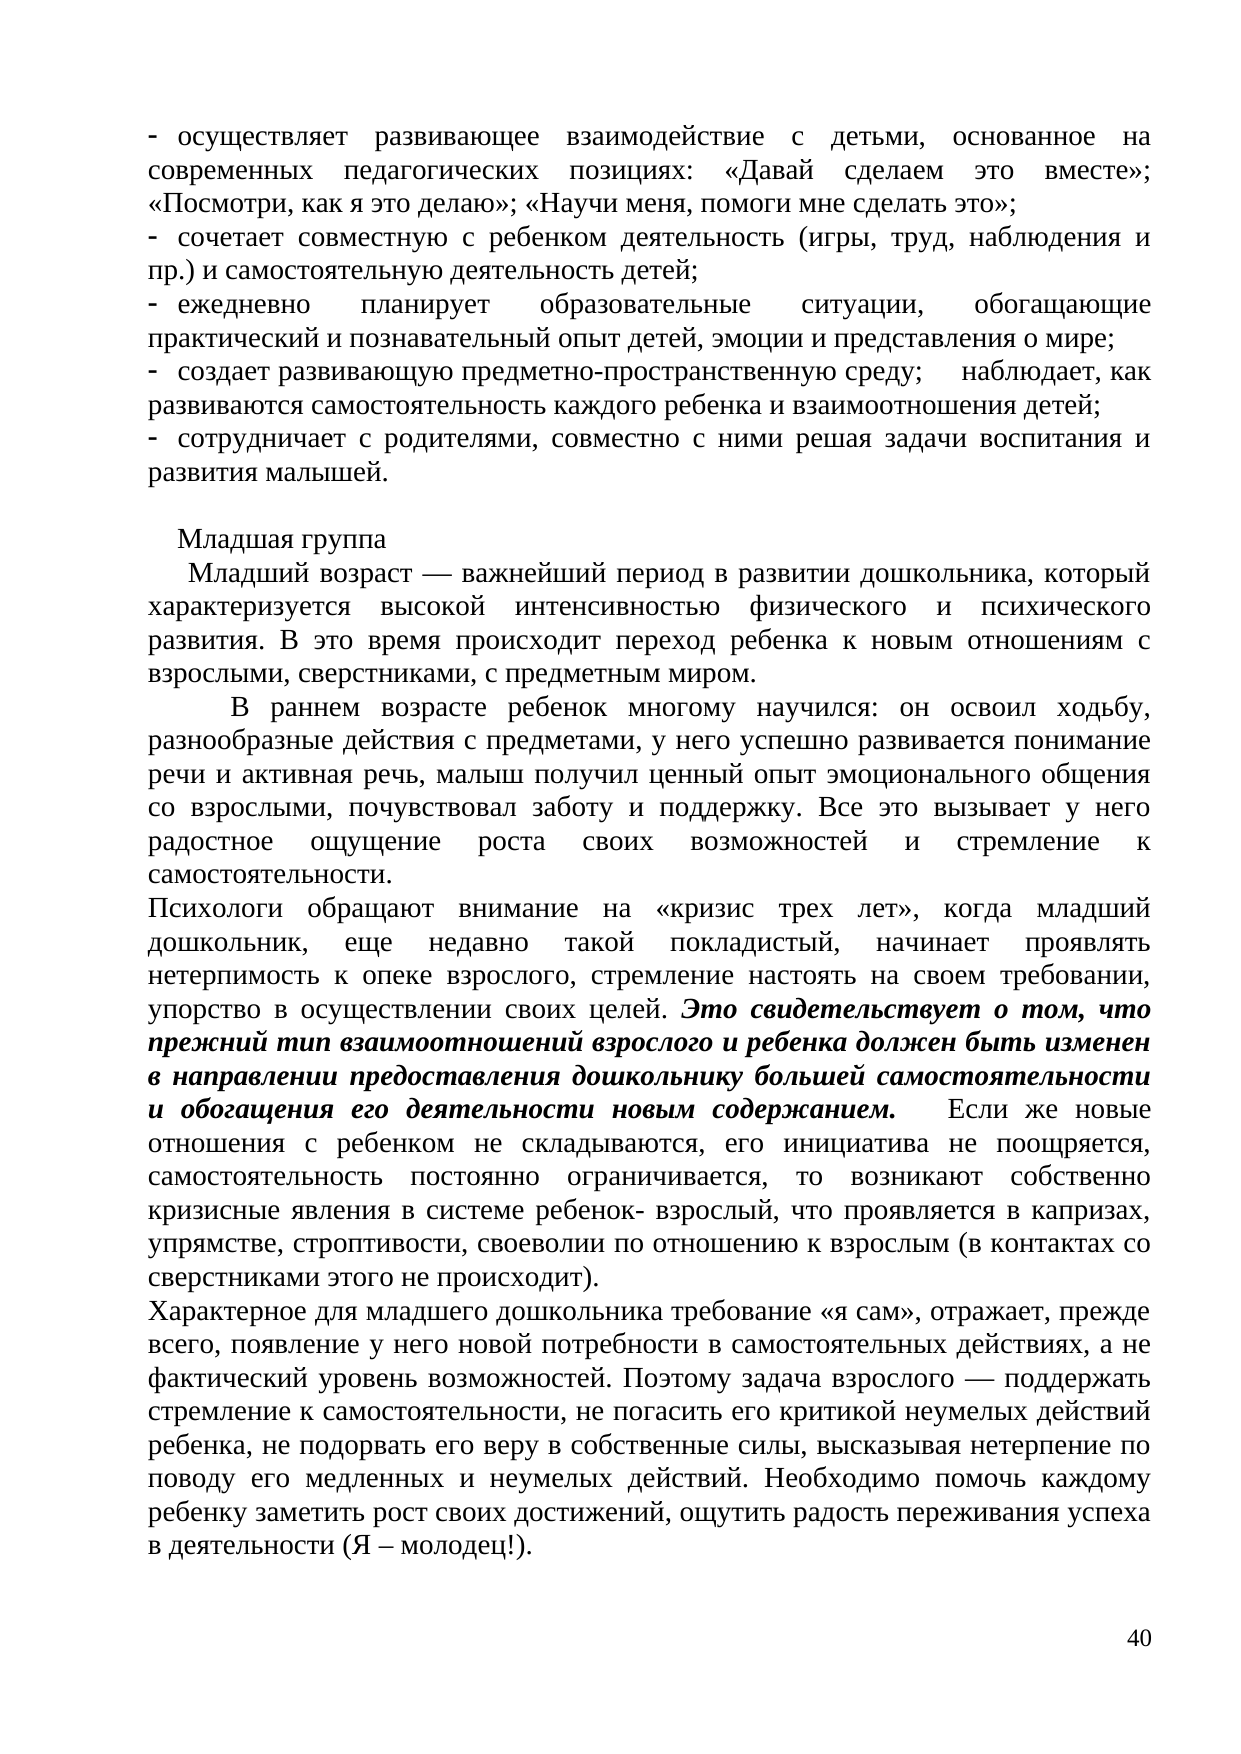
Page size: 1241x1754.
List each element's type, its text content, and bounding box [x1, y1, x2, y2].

list сочетает совместную с ребенком деятельность (игры, труд, наблюдения и пр.) и самостоятельную деятельность детей; [148, 219, 1152, 286]
text Младшая группа [148, 521, 1152, 555]
text Характерное для младшего дошкольника требование «я сам», отражает, прежде всего, появление у него новой потребности в самостоятельных действиях, а не фактический уровень возможностей. Поэтому задача взрослого — поддержать стремление к самостоятельности, не погасить его критикой неумелых действий ребенка, не подорвать его веру в собственные силы, высказывая нетерпение по поводу его медленных и неумелых действий. Необходимо помочь каждому ребенку заметить рост своих достижений, ощутить радость переживания успеха в деятельности (Я – молодец!). [148, 1293, 1152, 1561]
text Младший возраст — важнейший период в развитии дошкольника, который характеризуется высокой интенсивностью физического и психического развития. В это время происходит переход ребенка к новым отношениям с взрослыми, сверстниками, с предметным миром. [148, 555, 1152, 689]
list создает развивающую предметно-пространственную среду;  наблюдает, как развиваются самостоятельность каждого ребенка и взаимоотношения детей; [148, 353, 1152, 420]
list осуществляет развивающее взаимодействие с детьми, основанное на современных педагогических позициях: «Давай сделаем это вместе»; «Посмотри, как я это делаю»; «Научи меня, помоги мне сделать это»; [148, 118, 1152, 219]
list ежедневно планирует образовательные ситуации, обогащающие практический и познавательный опыт детей, эмоции и представления о мире; [148, 286, 1152, 353]
text Психологи обращают внимание на «кризис трех лет», когда младший дошкольник, еще недавно такой покладистый, начинает проявлять нетерпимость к опеке взрослого, стремление настоять на своем требовании, упорство в осуществлении своих целей. Это свидетельствует о том, что прежний тип взаимоотношений взрослого и ребенка должен быть изменен в направлении предоставления дошкольнику большей самостоятельности и обогащения его деятельности новым содержанием. Если же новые отношения с ребенком не складываются, его инициатива не поощряется, самостоятельность постоянно ограничивается, то возникают собственно кризисные явления в системе ребенок- взрослый, что проявляется в капризах, упрямстве, строптивости, своеволии по отношению к взрослым (в контактах со сверстниками этого не происходит). [148, 890, 1152, 1293]
list сотрудничает с родителями, совместно с ними решая задачи воспитания и развития малышей. [148, 420, 1152, 488]
text В раннем возрасте ребенок многому научился: он освоил ходьбу, разнообразные действия с предметами, у него успешно развивается понимание речи и активная речь, малыш получил ценный опыт эмоционального общения со взрослыми, почувствовал заботу и поддержку. Все это вызывает у него радостное ощущение роста своих возможностей и стремление к самостоятельности. [148, 689, 1152, 890]
